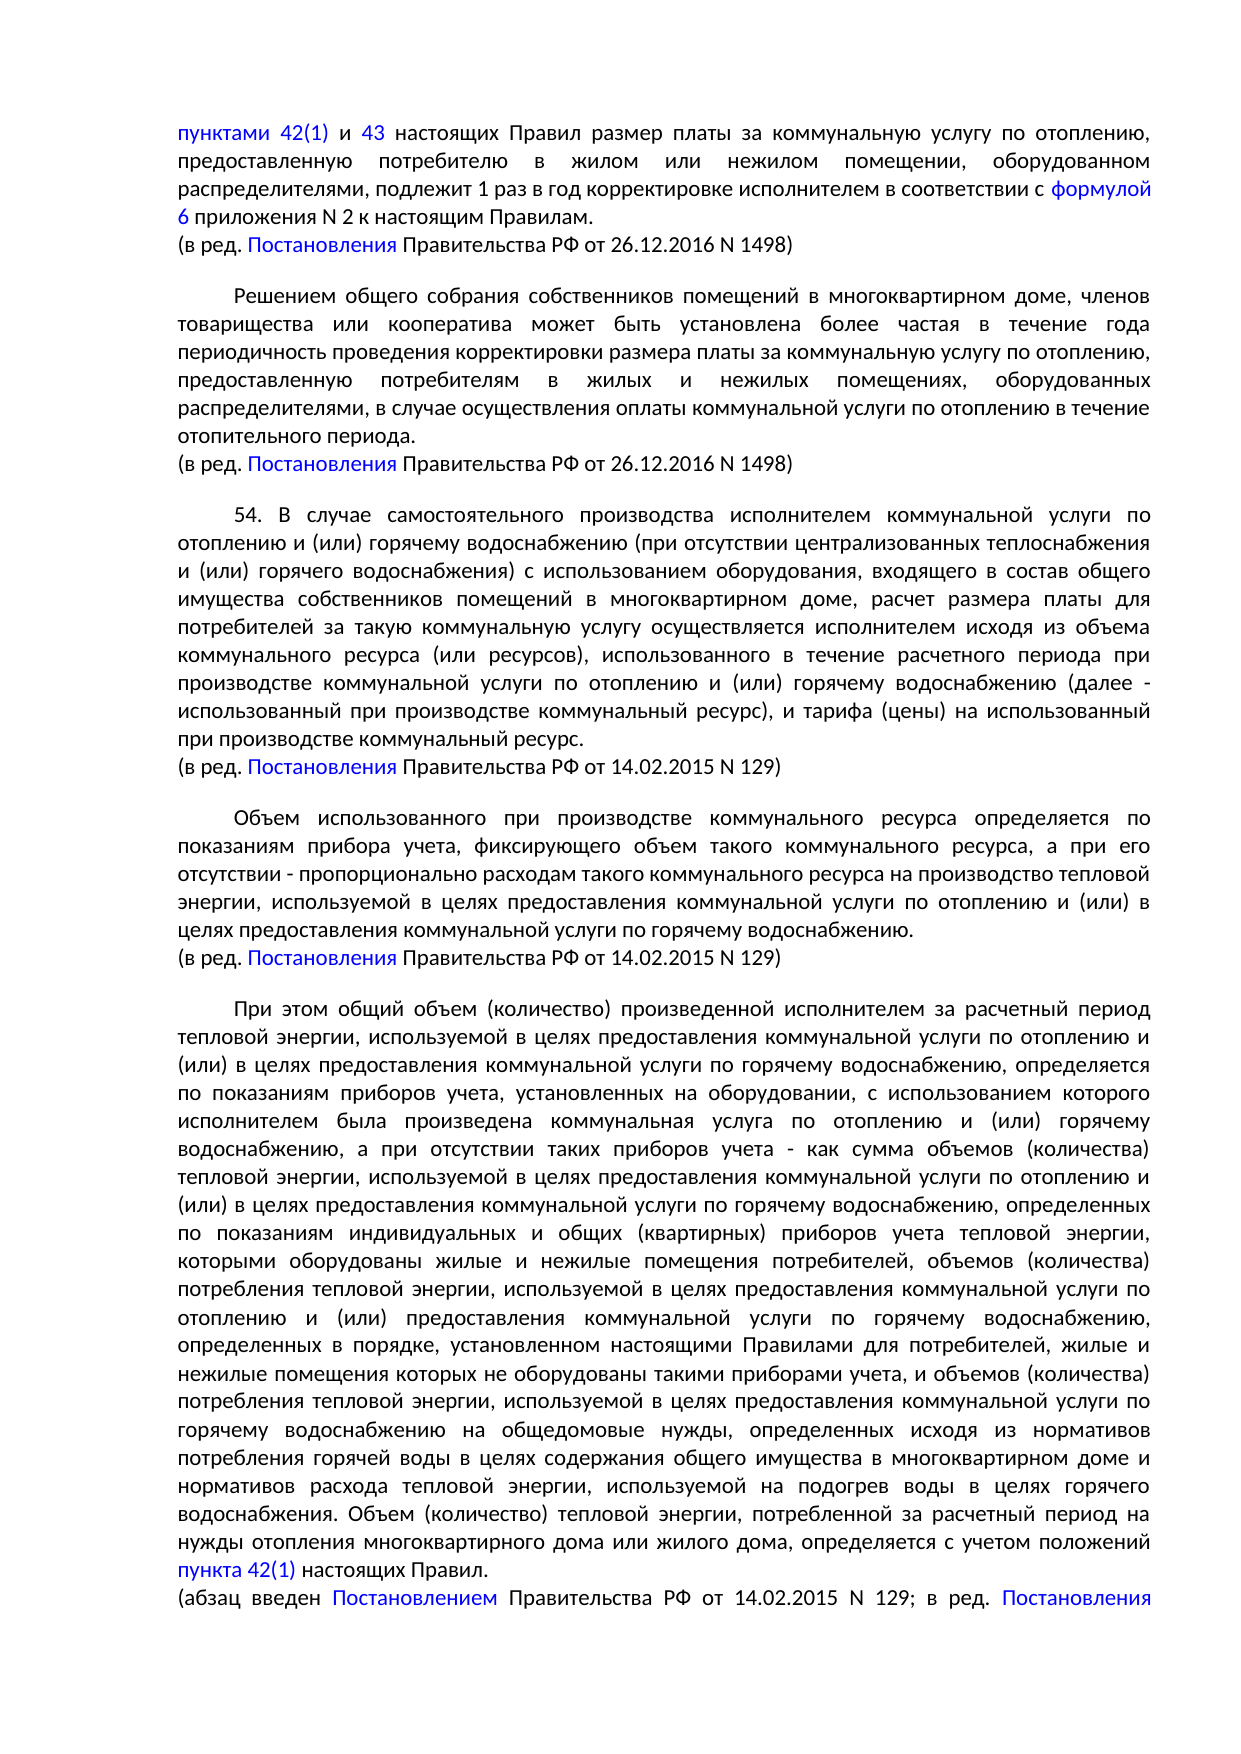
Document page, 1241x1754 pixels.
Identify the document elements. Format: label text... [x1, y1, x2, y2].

text При этом общий объем (количество) произведенной исполнителем за расчетный период тепловой энергии, используемой в целях предоставления коммунальной услуги по отоплению и (или) в целях предоставления коммунальной услуги по горячему водоснабжению, определяется по показаниям приборов учета, установленных на оборудовании, с использованием которого исполнителем была произведена коммунальная услуга по отоплению и (или) горячему водоснабжению, а при отсутствии таких приборов учета - как сумма объемов (количества) тепловой энергии, используемой в целях предоставления коммунальной услуги по отоплению и (или) в целях предоставления коммунальной услуги по горячему водоснабжению, определенных по показаниям индивидуальных и общих (квартирных) приборов учета тепловой энергии, которыми оборудованы жилые и нежилые помещения потребителей, объемов (количества) потребления тепловой энергии, используемой в целях предоставления коммунальной услуги по отоплению и (или) предоставления коммунальной услуги по горячему водоснабжению, определенных в порядке, установленном настоящими Правилами для потребителей, жилые и нежилые помещения которых не оборудованы такими приборами учета, и объемов (количества) потребления тепловой энергии, используемой в целях предоставления коммунальной услуги по горячему водоснабжению на общедомовые нужды, определенных исходя из нормативов потребления горячей воды в целях содержания общего имущества в многоквартирном доме и нормативов расхода тепловой энергии, используемой на подогрев воды в целях горячего водоснабжения. Объем (количество) тепловой энергии, потребленной за расчетный период на нужды отопления многоквартирного дома или жилого дома, определяется с учетом положений пункта 42(1) настоящих Правил. [177, 994, 1152, 1583]
text (в ред. Постановления Правительства РФ от 26.12.2016 N 1498) [177, 449, 1152, 477]
text Решением общего собрания собственников помещений в многоквартирном доме, членов товарищества или кооператива может быть установлена более частая в течение года периодичность проведения корректировки размера платы за коммунальную услугу по отоплению, предоставленную потребителям в жилых и нежилых помещениях, оборудованных распределителями, в случае осуществления оплаты коммунальной услуги по отоплению в течение отопительного периода. [177, 281, 1152, 449]
text (в ред. Постановления Правительства РФ от 14.02.2015 N 129) [177, 752, 1152, 780]
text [177, 118, 1152, 230]
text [177, 1583, 1152, 1611]
text (в ред. Постановления Правительства РФ от 14.02.2015 N 129) [177, 943, 1152, 971]
text (в ред. Постановления Правительства РФ от 26.12.2016 N 1498) [177, 230, 1152, 258]
text 54. В случае самостоятельного производства исполнителем коммунальной услуги по отоплению и (или) горячему водоснабжению (при отсутствии централизованных теплоснабжения и (или) горячего водоснабжения) с использованием оборудования, входящего в состав общего имущества собственников помещений в многоквартирном доме, расчет размера платы для потребителей за такую коммунальную услугу осуществляется исполнителем исходя из объема коммунального ресурса (или ресурсов), использованного в течение расчетного периода при производстве коммунальной услуги по отоплению и (или) горячему водоснабжению (далее - использованный при производстве коммунальный ресурс), и тарифа (цены) на использованный при производстве коммунальный ресурс. [177, 500, 1152, 752]
text Объем использованного при производстве коммунального ресурса определяется по показаниям прибора учета, фиксирующего объем такого коммунального ресурса, а при его отсутствии - пропорционально расходам такого коммунального ресурса на производство тепловой энергии, используемой в целях предоставления коммунальной услуги по отоплению и (или) в целях предоставления коммунальной услуги по горячему водоснабжению. [177, 803, 1152, 943]
